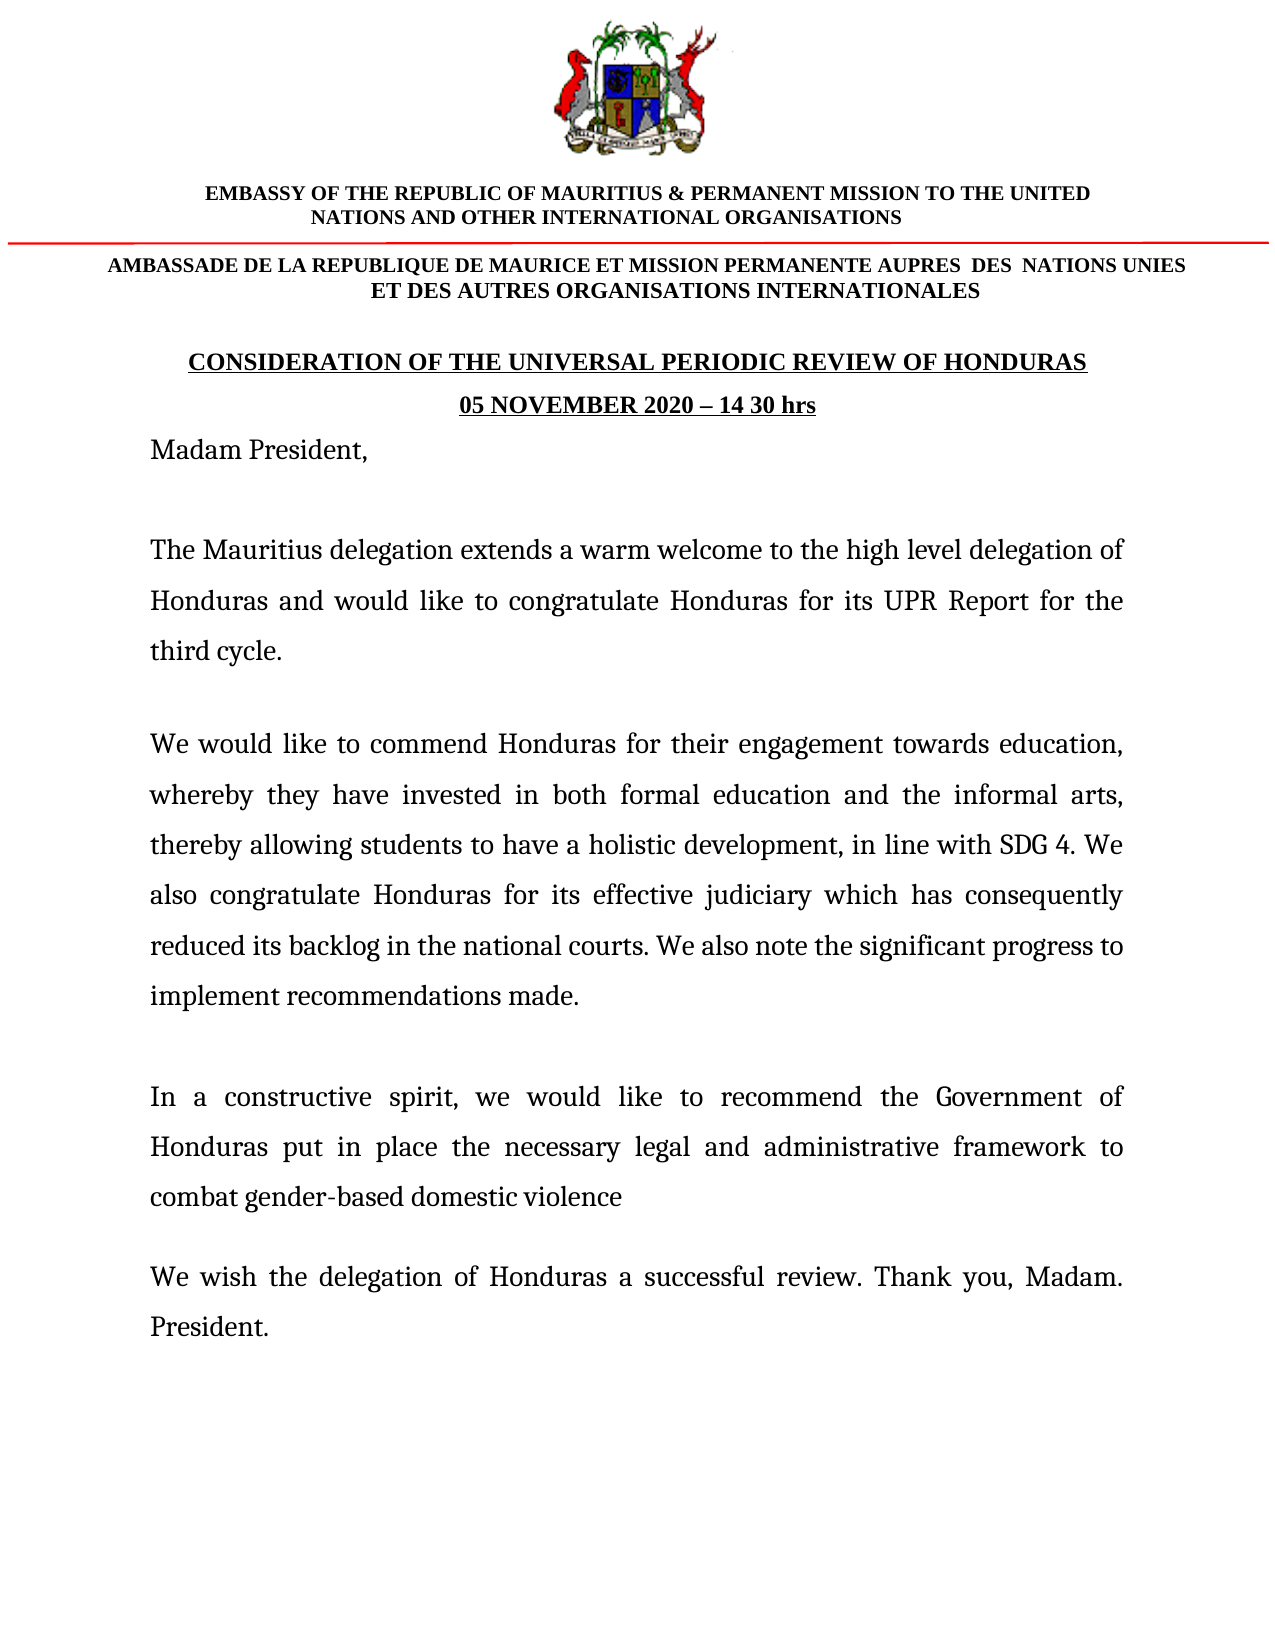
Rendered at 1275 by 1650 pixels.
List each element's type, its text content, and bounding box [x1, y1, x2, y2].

text AMBASSADE DE LA REPUBLIQUE DE MAURICE ET MISSION PERMANENTE AUPRES DES NATIONS UNIES [0, 253, 1256, 277]
text EMBASSY OF THE REPUBLIC OF MAURITIUS & PERMANENT MISSION TO THE UNITED NATIONS AND OTHER INTERNATIONAL ORGANISATIONS [87, 181, 1125, 229]
text The Mauritius delegation extends a warm welcome to the high level delegation of Honduras and would like to congratulate Honduras for its UPR Report for the third cycle. [150, 533, 1125, 668]
text 05 NOVEMBER 2020 – 14 30 hrs [150, 390, 1125, 418]
text CONSIDERATION OF THE UNIVERSAL PERIODIC REVIEW OF HONDURAS [150, 347, 1125, 375]
text We would like to commend Honduras for their engagement towards education, whereby they have invested in both formal education and the informal arts, thereby allowing students to have a holistic development, in line with SDG 4. We also congratulate Honduras for its effective judiciary which has consequently reduced its backlog in the national courts. We also note the significant progress to implement recommendations made. [150, 727, 1125, 1013]
text Madam President, [150, 433, 1125, 466]
text We wish the delegation of Honduras a successful review. Thank you, Madam. President. [150, 1260, 1125, 1344]
text In a constructive spirit, we would like to recommend the Government of Honduras put in place the necessary legal and administrative framework to combat gender-based domestic violence [150, 1080, 1125, 1214]
text ET DES AUTRES ORGANISATIONS INTERNATIONALES [112, 277, 1256, 303]
picture [537, 14, 738, 162]
